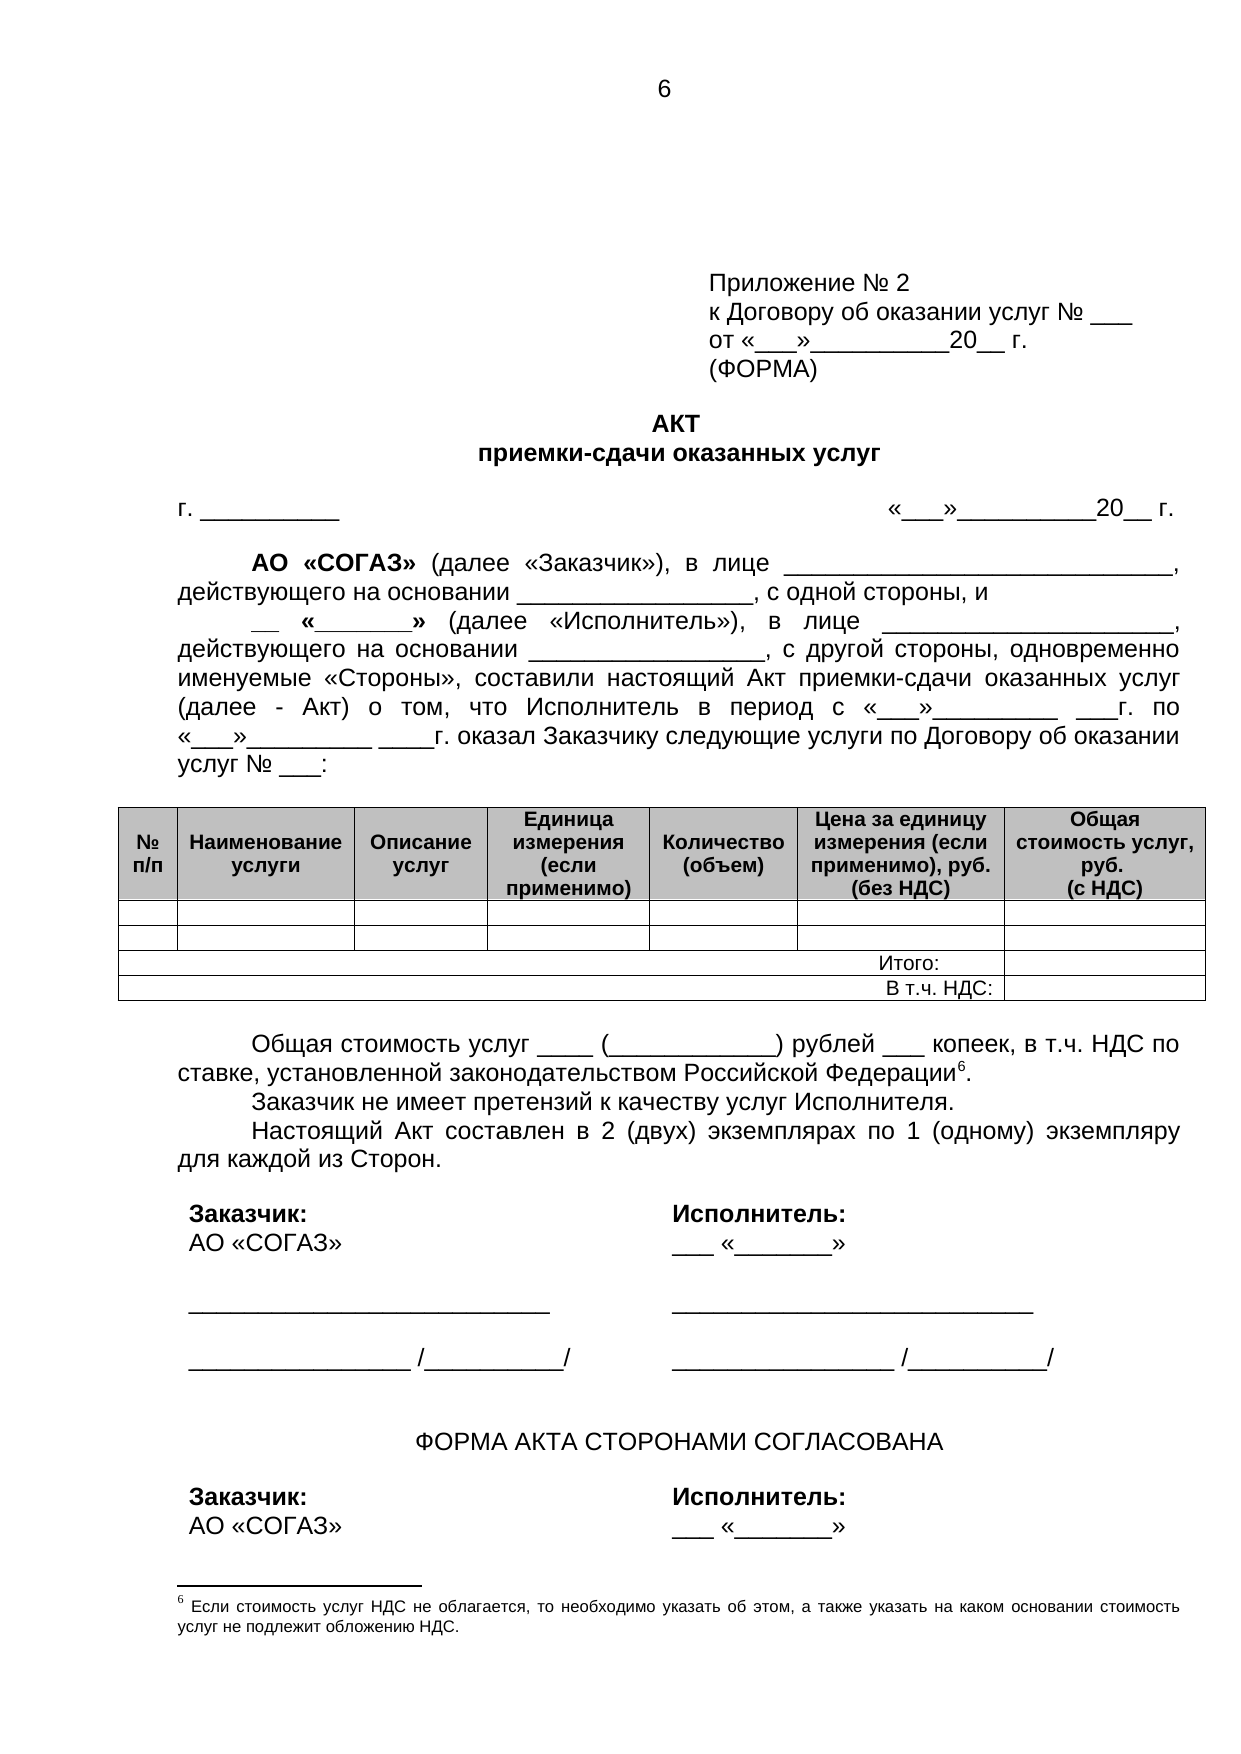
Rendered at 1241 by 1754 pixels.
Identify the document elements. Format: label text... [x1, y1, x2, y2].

table_header Общая стоимость услуг, руб. (с НДС) [1005, 808, 1205, 899]
table_cell [178, 926, 354, 949]
text Заказчик не имеет претензий к качеству услуг Исполнителя. [177, 1087, 1181, 1116]
table_cell [119, 901, 177, 924]
table_cell Итого: [119, 951, 1004, 974]
text г. __________ «___»__________20__ г. [177, 493, 1181, 522]
table_cell [119, 926, 177, 949]
text к Договору об оказании услуг № ___ от «___»__________20__ г. [709, 297, 1181, 354]
table_cell [1005, 951, 1205, 974]
text Приложение № 2 [709, 268, 1181, 297]
table_cell [1005, 926, 1205, 949]
table_header Цена за единицу измерения (если применимо), руб. (без НДС) [798, 808, 1004, 899]
table_header Единица измерения (если применимо) [488, 808, 649, 899]
text ФОРМА АКТА СТОРОНАМИ СОГЛАСОВАНА [177, 1427, 1181, 1456]
table_cell [798, 926, 1004, 949]
table_header Заказчик: АО «СОГАЗ» __________________________ ________________ /__________/ [177, 1200, 661, 1401]
table_header Наименование услуги [178, 808, 354, 899]
table_header Исполнитель: ___ «_______» __________________________ ________________ /__________/ [661, 1200, 1160, 1401]
table_cell [355, 901, 487, 924]
table_cell [650, 901, 797, 924]
table_cell [488, 926, 649, 949]
text __ «_______» (далее «Исполнитель»), в лице _____________________, действующего на основании _________________, с другой стороны, одновременно именуемые «Стороны», составили настоящий Акт приемки-сдачи оказанных услуг (далее - Акт) о том, что Исполнитель в период с «___»_________ ___г. по «___»_________ ____г. оказал Заказчику следующие услуги по Договору об оказании услуг № ___: [177, 606, 1181, 778]
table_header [177, 1482, 661, 1568]
table_cell [178, 901, 354, 924]
table_header Количество (объем) [650, 808, 797, 899]
text Общая стоимость услуг ____ (____________) рублей ___ копеек, в т.ч. НДС по ставке, установленной законодательством Российской Федерации. [177, 1029, 1181, 1087]
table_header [661, 1482, 1160, 1568]
table_cell [488, 901, 649, 924]
text Настоящий Акт составлен в 2 (двух) экземплярах по 1 (одному) экземпляру для каждой из Сторон. [177, 1116, 1181, 1173]
text АО «СОГАЗ» (далее «Заказчик»), в лице ____________________________, действующего на основании _________________, с одной стороны, и [177, 548, 1181, 606]
table_cell [798, 901, 1004, 924]
table_header Описание услуг [355, 808, 487, 899]
table_header № п/п [119, 808, 177, 899]
table_cell [355, 926, 487, 949]
table_cell В т.ч. НДС: [119, 976, 1004, 999]
table_cell [1005, 901, 1205, 924]
table_cell [650, 926, 797, 949]
text АКТ приемки-сдачи оказанных услуг [177, 409, 1181, 467]
table_cell [1005, 976, 1205, 999]
text (ФОРМА) [709, 354, 1181, 383]
